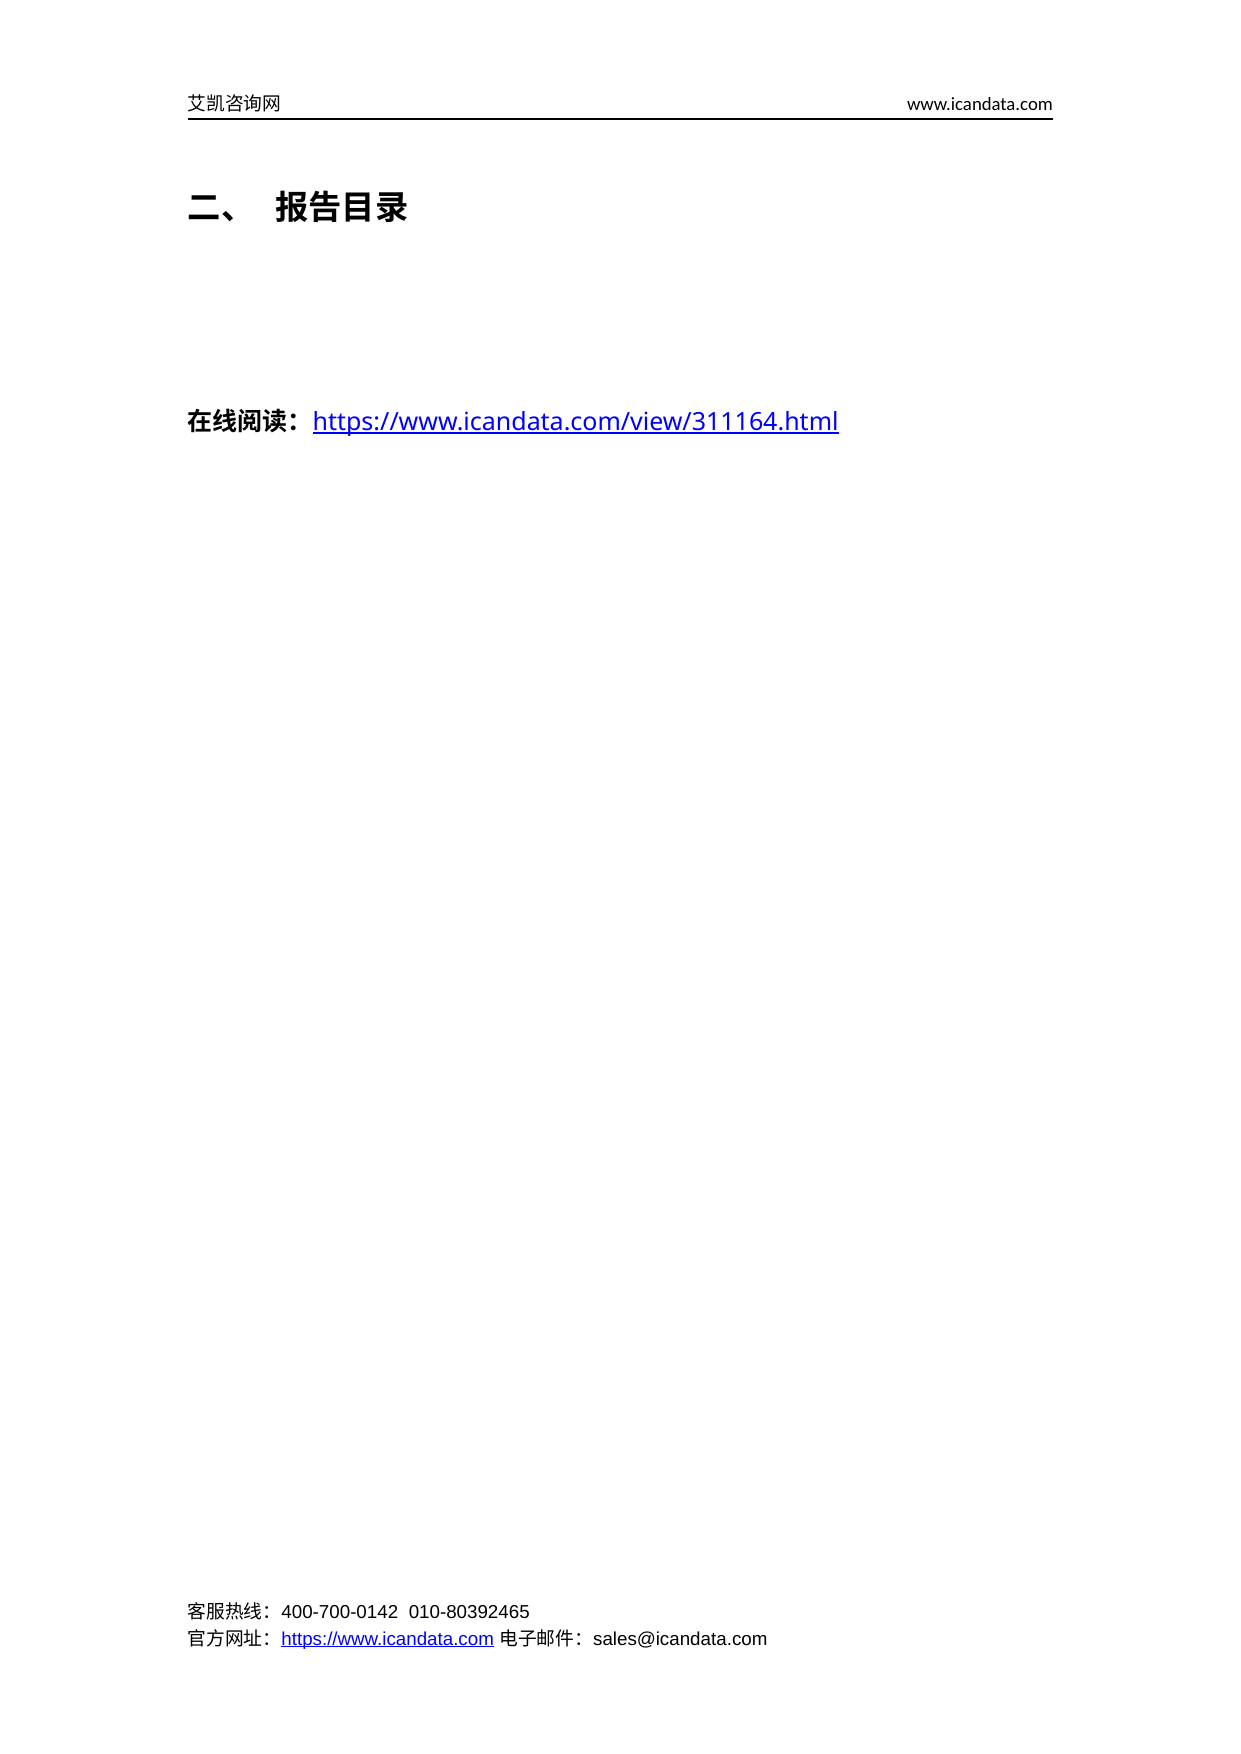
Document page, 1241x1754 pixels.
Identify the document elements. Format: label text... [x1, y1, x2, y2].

subtitle 报告目录 [187, 172, 1053, 237]
text 在线阅读：https://www.icandata.com/view/311164.html [187, 387, 1053, 452]
